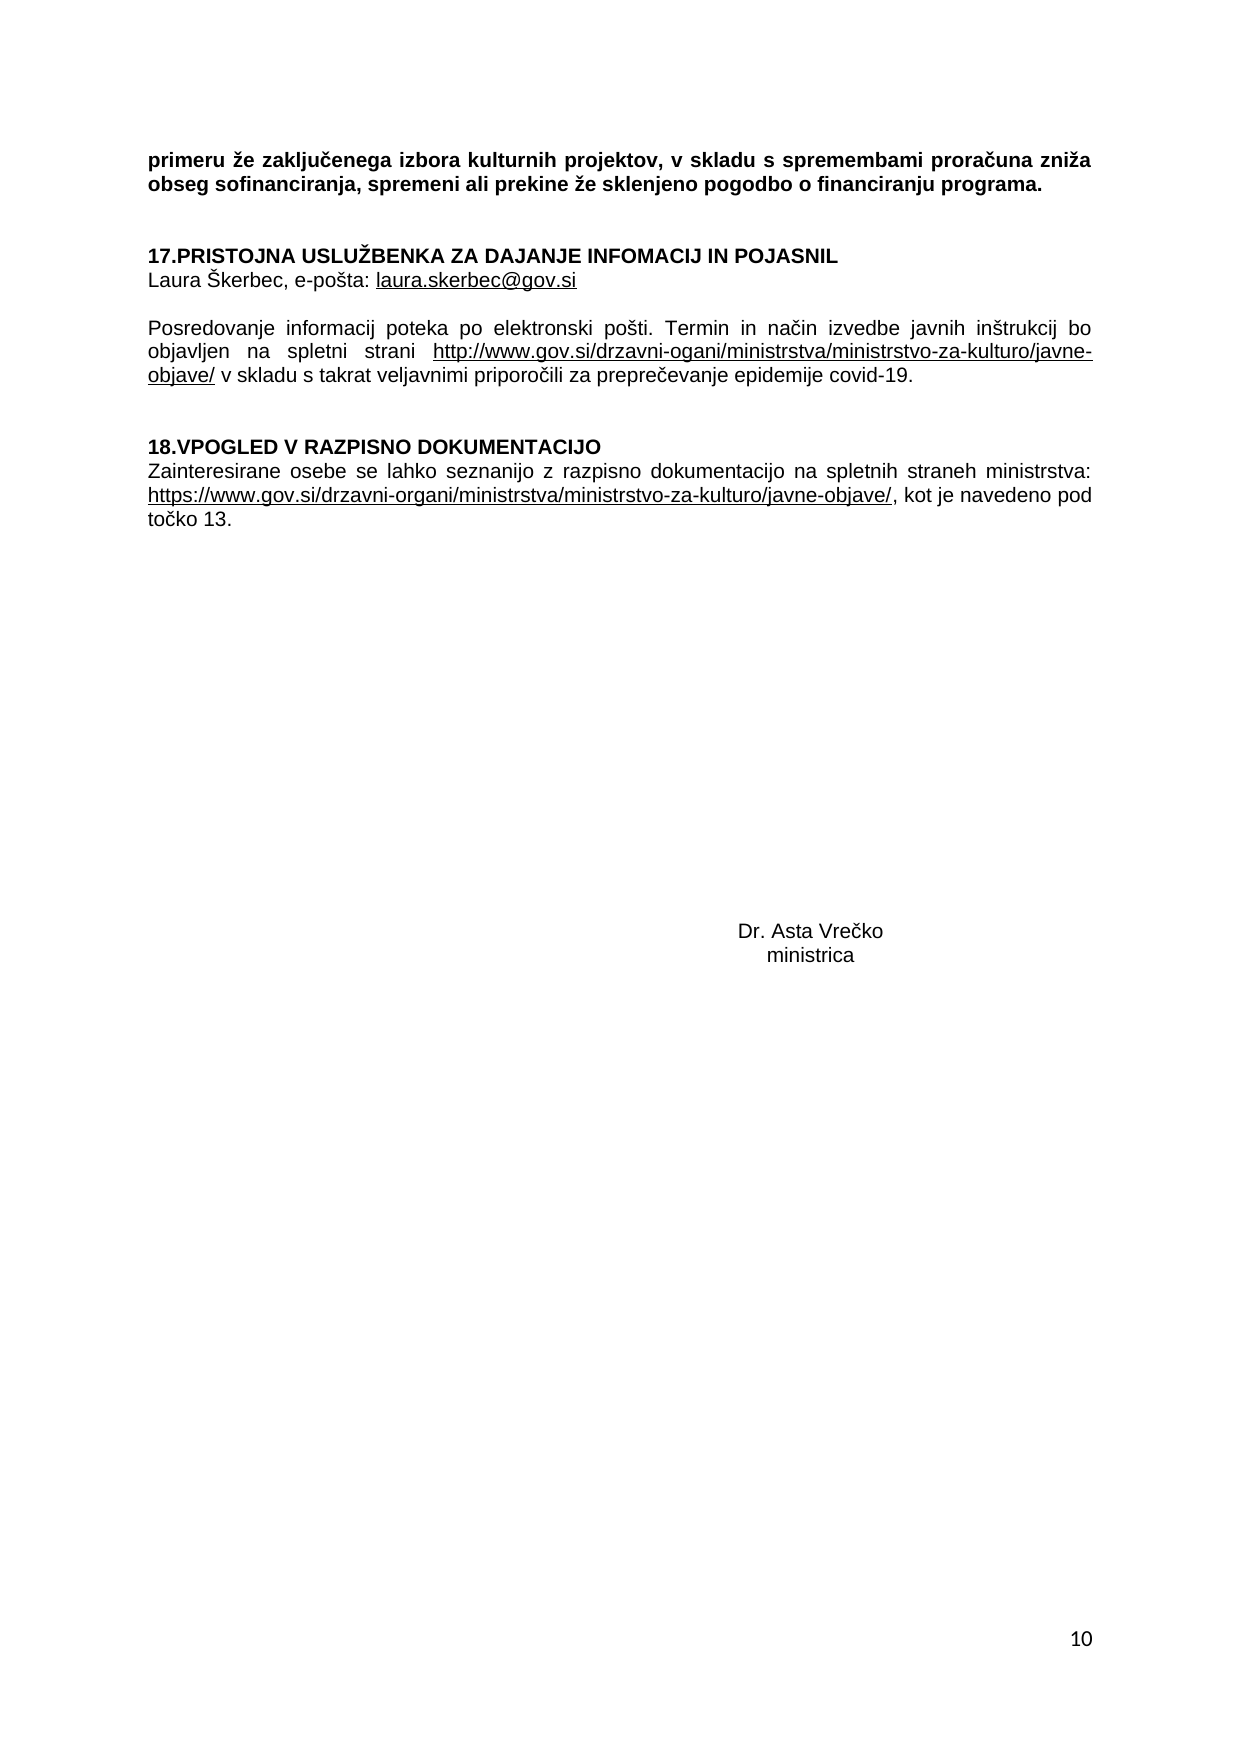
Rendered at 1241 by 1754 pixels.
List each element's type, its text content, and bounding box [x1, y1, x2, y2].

text Dr. Asta Vrečko [664, 918, 1092, 942]
text ministrica [664, 942, 1092, 966]
text Posredovanje informacij poteka po elektronski pošti. Termin in način izvedbe javnih inštrukcij bo objavljen na spletni strani http://www.gov.si/drzavni-ogani/ministrstva/ministrstvo-za-kulturo/javne-objave/ v skladu s takrat veljavnimi priporočili za preprečevanje epidemije covid-19. [148, 315, 1092, 387]
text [148, 148, 1092, 196]
text 17.PRISTOJNA USLUŽBENKA ZA DAJANJE INFOMACIJ IN POJASNIL [148, 243, 1092, 267]
text Laura Škerbec, e-pošta: laura.skerbec@gov.si [148, 267, 1092, 291]
text 18.VPOGLED V RAZPISNO DOKUMENTACIJO [148, 435, 1092, 459]
text Zainteresirane osebe se lahko seznanijo z razpisno dokumentacijo na spletnih straneh ministrstva: https://www.gov.si/drzavni-organi/ministrstva/ministrstvo-za-kulturo/javne-objave/, kot je navedeno pod točko 13. [148, 459, 1092, 531]
